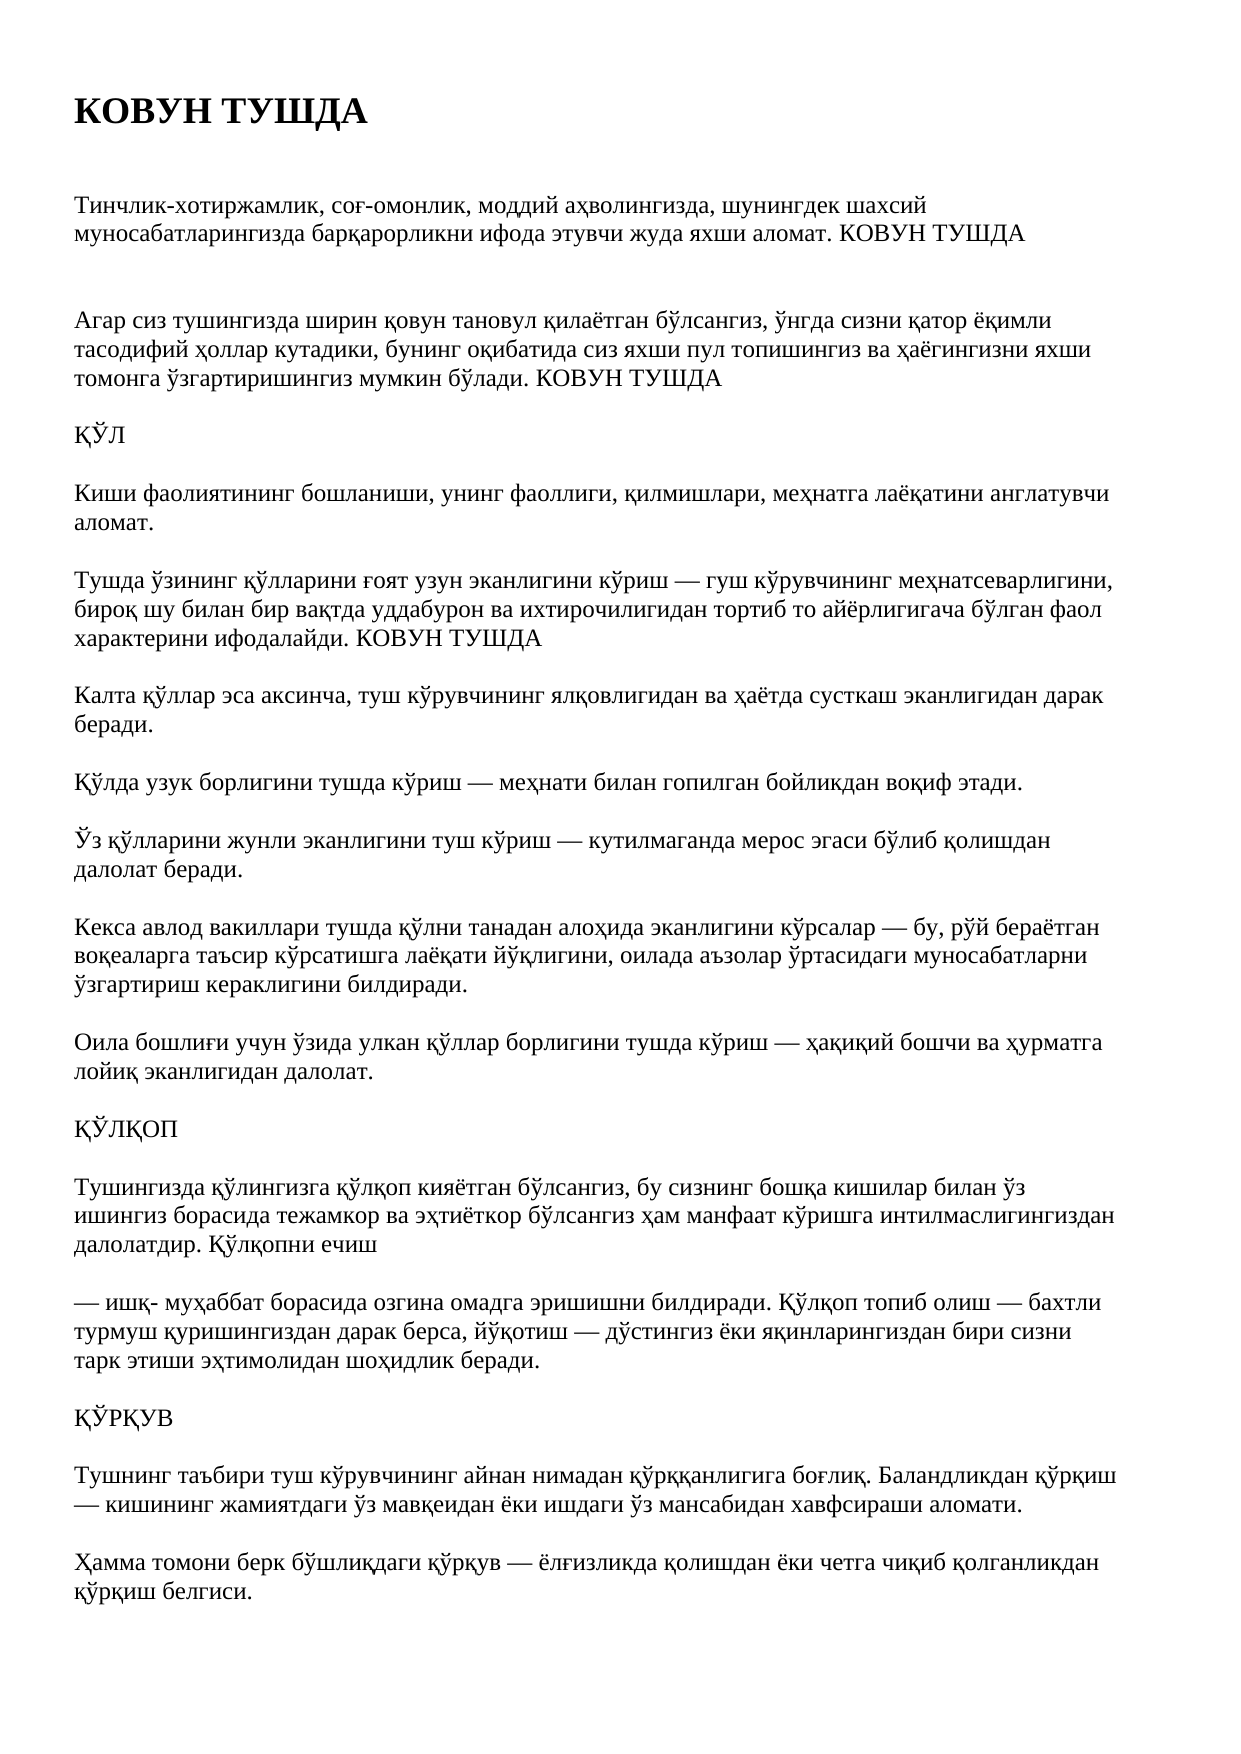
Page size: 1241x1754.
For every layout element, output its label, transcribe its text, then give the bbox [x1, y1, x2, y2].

text Ўз қўлларини жунли эканлигини туш кўриш — кутилмаганда мерос эгаси бўлиб қолишдан далолат беради. [74, 825, 1122, 883]
text ҚЎЛ [74, 421, 1122, 449]
text Тушнинг таъбири туш кўрувчининг айнан нимадан қўрққанлигига боғлиқ. Баландликдан қўрқиш — кишининг жамиятдаги ўз мавқеидан ёки ишдаги ўз мансабидан хавфсираши аломати. [74, 1461, 1122, 1518]
text ҚЎЛҚОП [74, 1114, 1122, 1143]
text Киши фаолиятининг бошланиши, унинг фаоллиги, қилмишлари, меҳнатга лаёқатини англатувчи аломат. [74, 478, 1122, 536]
text Агар сиз тушингизда ширин қовун тановул қилаётган бўлсангиз, ўнгда сизни қатор ёқимли тасодифий ҳоллар кутадики, бунинг оқибатида сиз яхши пул топишингиз ва ҳаёгингизни яхши томонга ўзгартиришингиз мумкин бўлади. КОВУН ТУШДА [74, 276, 1122, 391]
text Тушингизда қўлингизга қўлқоп кияётган бўлсангиз, бу сизнинг бошқа кишилар билан ўз ишингиз борасида тежамкор ва эҳтиёткор бўлсангиз ҳам манфаат кўришга интилмаслигингиздан далолатдир. Қўлқопни ечиш [74, 1172, 1122, 1258]
text ҚЎРҚУВ [74, 1403, 1122, 1431]
text Тинчлик-хотиржамлик, соғ-омонлик, моддий аҳволингизда, шунингдек шахсий муносабатларингизда барқарорликни ифода этувчи жуда яхши аломат. КОВУН ТУШДА [74, 161, 1122, 247]
text — ишқ- муҳаббат борасида озгина омадга эришишни билдиради. Қўлқоп топиб олиш — бахтли турмуш қуришингиздан дарак берса, йўқотиш — дўстингиз ёки яқинларингиздан бири сизни тарк этиши эҳтимолидан шоҳидлик беради. [74, 1287, 1122, 1373]
text Ҳамма томони берк бўшлиқдаги қўрқув — ёлғизликда қолишдан ёки четга чиқиб қолганликдан қўрқиш белгиси. [74, 1547, 1122, 1605]
text Қўлда узук борлигини тушда кўриш — меҳнати билан гопилган бойликдан воқиф этади. [74, 767, 1122, 796]
text Тушда ўзининг қўлларини ғоят узун эканлигини кўриш — гуш кўрувчининг меҳнатсеварлигини, бироқ шу билан бир вақтда уддабурон ва ихтирочилигидан тортиб то айёрлигигача бўлган фаол характерини ифодалайди. КОВУН ТУШДА [74, 565, 1122, 651]
text Оила бошлиғи учун ўзида улкан қўллар борлигини тушда кўриш — ҳақиқий бошчи ва ҳурматга лойиқ эканлигидан далолат. [74, 1027, 1122, 1085]
text Калта қўллар эса аксинча, туш кўрувчининг ялқовлигидан ва ҳаётда сусткаш эканлигидан дарак беради. [74, 681, 1122, 738]
subtitle КОВУН ТУШДА [74, 89, 1122, 132]
text Кекса авлод вакиллари тушда қўлни танадан алоҳида эканлигини кўрсалар — бу, рўй бераётган воқеаларга таъсир кўрсатишга лаёқати йўқлигини, оилада аъзолар ўртасидаги муносабатларни ўзгартириш кераклигини билдиради. [74, 912, 1122, 998]
